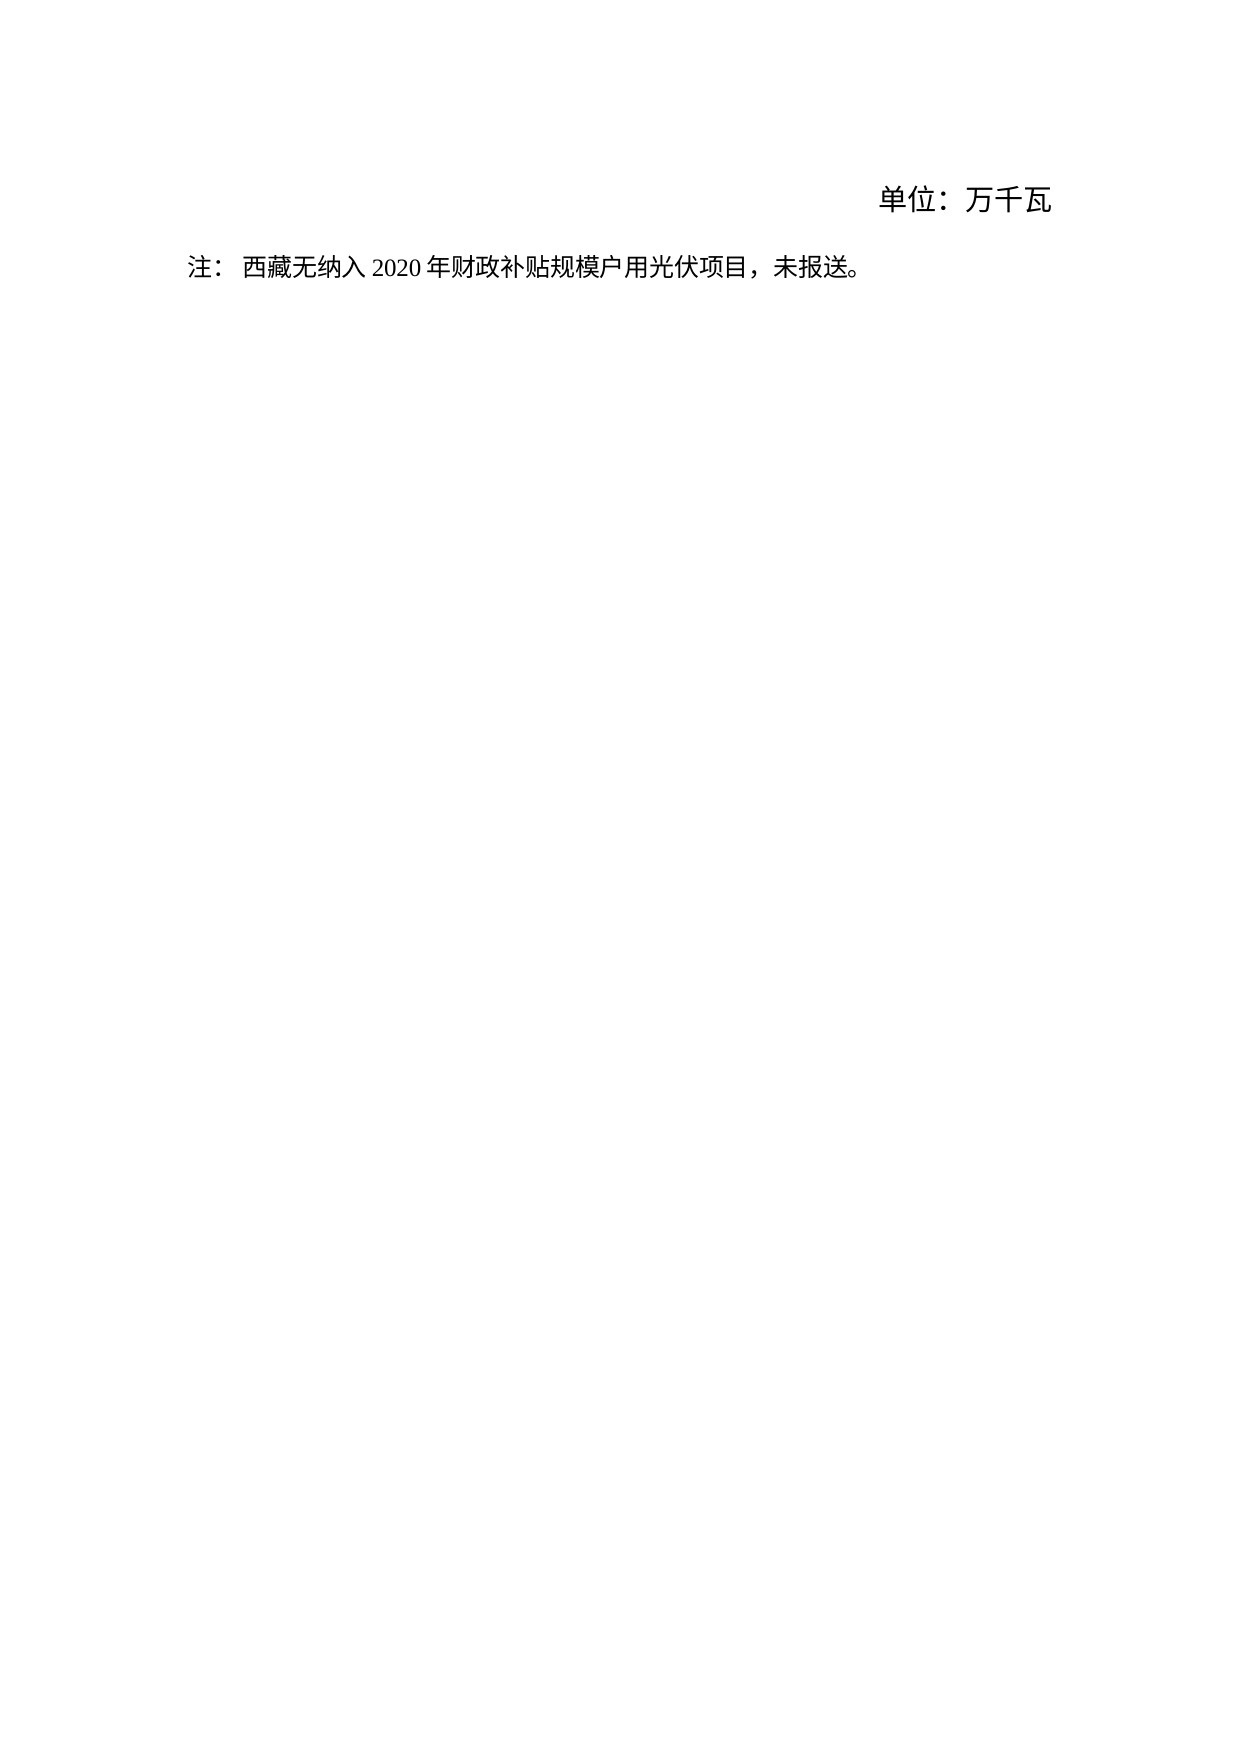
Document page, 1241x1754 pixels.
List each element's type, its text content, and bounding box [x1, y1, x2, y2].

text 注： 西藏无纳入2020年财政补贴规模户用光伏项目，未报送。 [187, 232, 1053, 300]
text 单位：万千瓦 [187, 164, 1053, 232]
